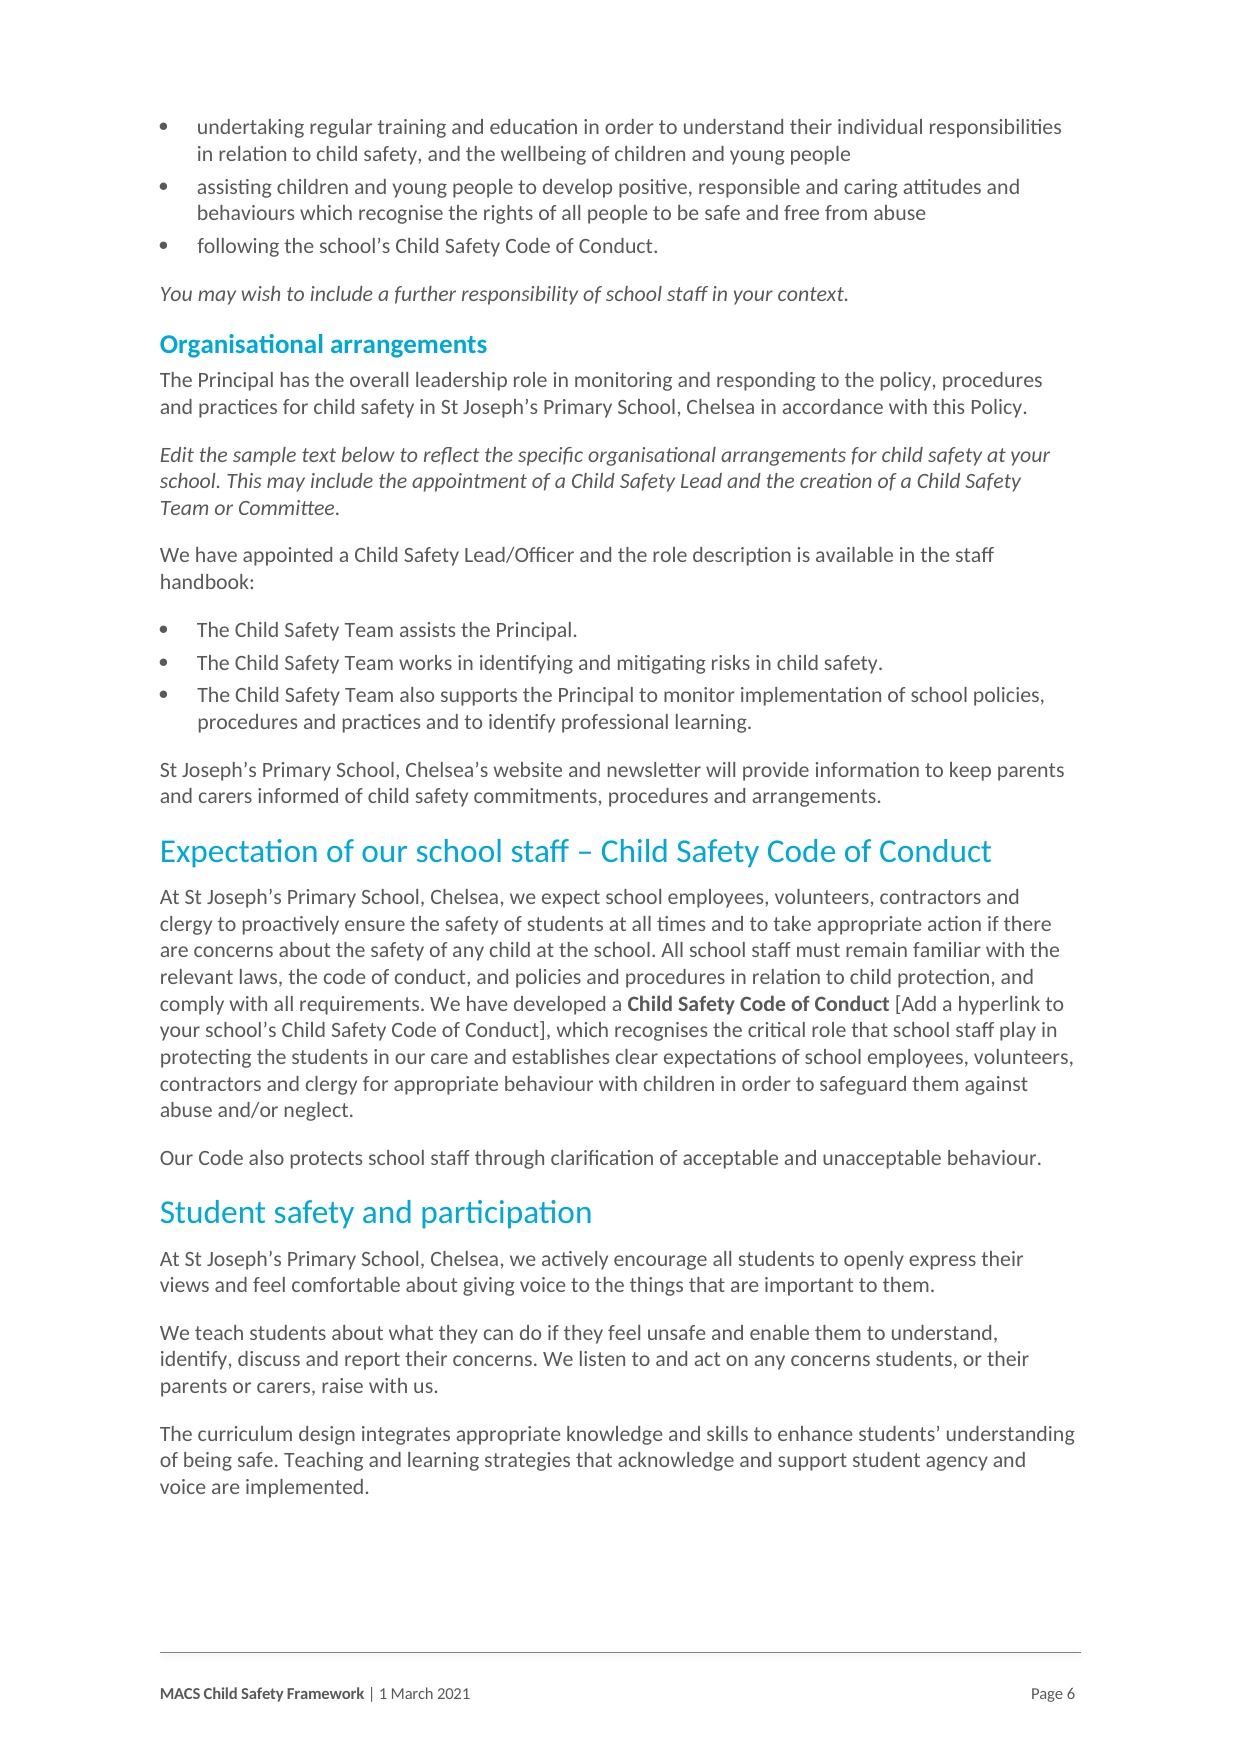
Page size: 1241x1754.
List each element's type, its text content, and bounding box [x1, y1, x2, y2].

subtitle Expectation of our school staff – Child Safety Code of Conduct [159, 830, 1076, 871]
text Our Code also protects school staff through clarification of acceptable and unacceptable behaviour. [159, 1144, 1076, 1171]
list undertaking regular training and education in order to understand their individual responsibilities in relation to child safety, and the wellbeing of children and young people [159, 113, 1076, 167]
subtitle Organisational arrangements [159, 327, 1076, 360]
text The curriculum design integrates appropriate knowledge and skills to enhance students’ understanding of being safe. Teaching and learning strategies that acknowledge and support student agency and voice are implemented. [159, 1420, 1076, 1500]
text We teach students about what they can do if they feel unsafe and enable them to understand, identify, discuss and report their concerns. We listen to and act on any concerns students, or their parents or carers, raise with us. [159, 1319, 1076, 1399]
text The Principal has the overall leadership role in monitoring and responding to the policy, procedures and practices for child safety in St Joseph’s Primary School, Chelsea in accordance with this Policy. [159, 367, 1076, 420]
text At St Joseph’s Primary School, Chelsea, we actively encourage all students to openly express their views and feel comfortable about giving voice to the things that are important to them. [159, 1245, 1076, 1298]
text We have appointed a Child Safety Lead/Officer and the role description is available in the staff handbook: [159, 542, 1076, 595]
subtitle Student safety and participation [159, 1192, 1076, 1232]
list assisting children and young people to develop positive, responsible and caring attitudes and behaviours which recognise the rights of all people to be safe and free from abuse [159, 173, 1076, 226]
list The Child Safety Team also supports the Principal to monitor implementation of school policies, procedures and practices and to identify professional learning. [159, 682, 1076, 735]
text You may wish to include a further responsibility of school staff in your context. [159, 280, 1076, 307]
text Edit the sample text below to reflect the specific organisational arrangements for child safety at your school. This may include the appointment of a Child Safety Lead and the creation of a Child Safety Team or Committee. [159, 441, 1076, 521]
list The Child Safety Team assists the Principal. [159, 616, 1076, 642]
text At St Joseph’s Primary School, Chelsea, we expect school employees, volunteers, contractors and clergy to proactively ensure the safety of students at all times and to take appropriate action if there are concerns about the safety of any child at the school. All school staff must remain familiar with the relevant laws, the code of conduct, and policies and procedures in relation to child protection, and comply with all requirements. We have developed a Child Safety Code of Conduct [Add a hyperlink to your school’s Child Safety Code of Conduct], which recognises the critical role that school staff play in protecting the students in our care and establishes clear expectations of school employees, volunteers, contractors and clergy for appropriate behaviour with children in order to safeguard them against abuse and/or neglect. [159, 883, 1076, 1123]
list The Child Safety Team works in identifying and mitigating risks in child safety. [159, 649, 1076, 675]
text St Joseph’s Primary School, Chelsea’s website and newsletter will provide information to keep parents and carers informed of child safety commitments, procedures and arrangements. [159, 756, 1076, 809]
list following the school’s Child Safety Code of Conduct. [159, 232, 1076, 259]
